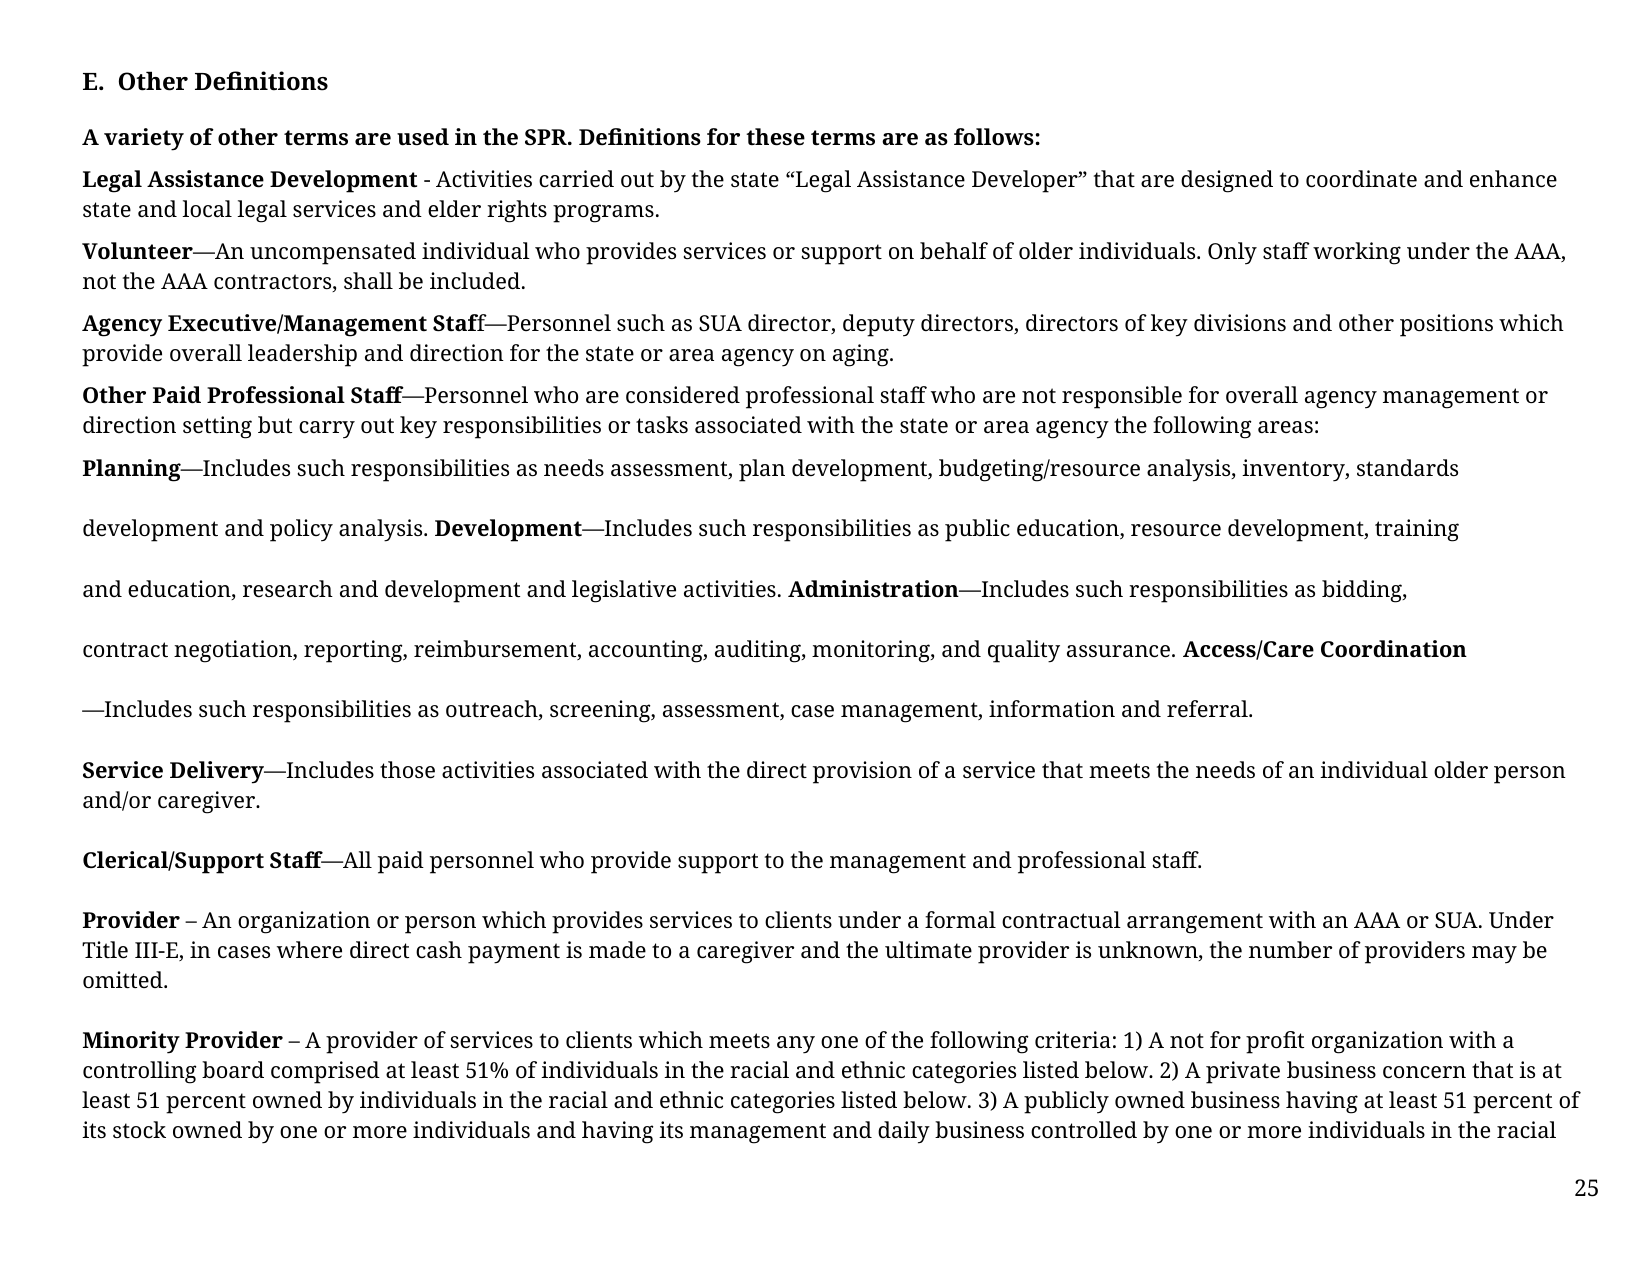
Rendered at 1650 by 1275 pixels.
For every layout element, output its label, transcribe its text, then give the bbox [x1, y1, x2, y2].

text Clerical/Support Staff—All paid personnel who provide support to the management and professional staff. [82, 845, 1617, 875]
subtitle A variety of other terms are used in the SPR. Definitions for these terms are as follows: [82, 122, 1617, 151]
text Volunteer—An uncompensated individual who provides services or support on behalf of older individuals. Only staff working under the AAA, not the AAA contractors, shall be included. [82, 236, 1596, 295]
text Planning—Includes such responsibilities as needs assessment, plan development, budgeting/resource analysis, inventory, standards development and policy analysis. Development—Includes such responsibilities as public education, resource development, training and education, research and development and legislative activities. Administration—Includes such responsibilities as bidding, contract negotiation, reporting, reimbursement, accounting, auditing, monitoring, and quality assurance. Access/Care Coordination—Includes such responsibilities as outreach, screening, assessment, case management, information and referral. [82, 453, 1485, 724]
text Other Paid Professional Staff—Personnel who are considered professional staff who are not responsible for overall agency management or direction setting but carry out key responsibilities or tasks associated with the state or area agency the following areas: [82, 380, 1572, 440]
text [82, 1026, 1592, 1145]
text Legal Assistance Development - Activities carried out by the state “Legal Assistance Developer” that are designed to coordinate and enhance state and local legal services and elder rights programs. [82, 164, 1579, 223]
text Provider – An organization or person which provides services to clients under a formal contractual arrangement with an AAA or SUA. Under Title III-E, in cases where direct cash payment is made to a caregiver and the ultimate provider is unknown, the number of providers may be omitted. [82, 906, 1577, 995]
text Agency Executive/Management Staff—Personnel such as SUA director, deputy directors, directors of key divisions and other positions which provide overall leadership and direction for the state or area agency on aging. [82, 308, 1580, 367]
subtitle Other Definitions [82, 64, 1617, 97]
text Service Delivery—Includes those activities associated with the direct provision of a service that meets the needs of an individual older person and/or caregiver. [82, 755, 1617, 814]
